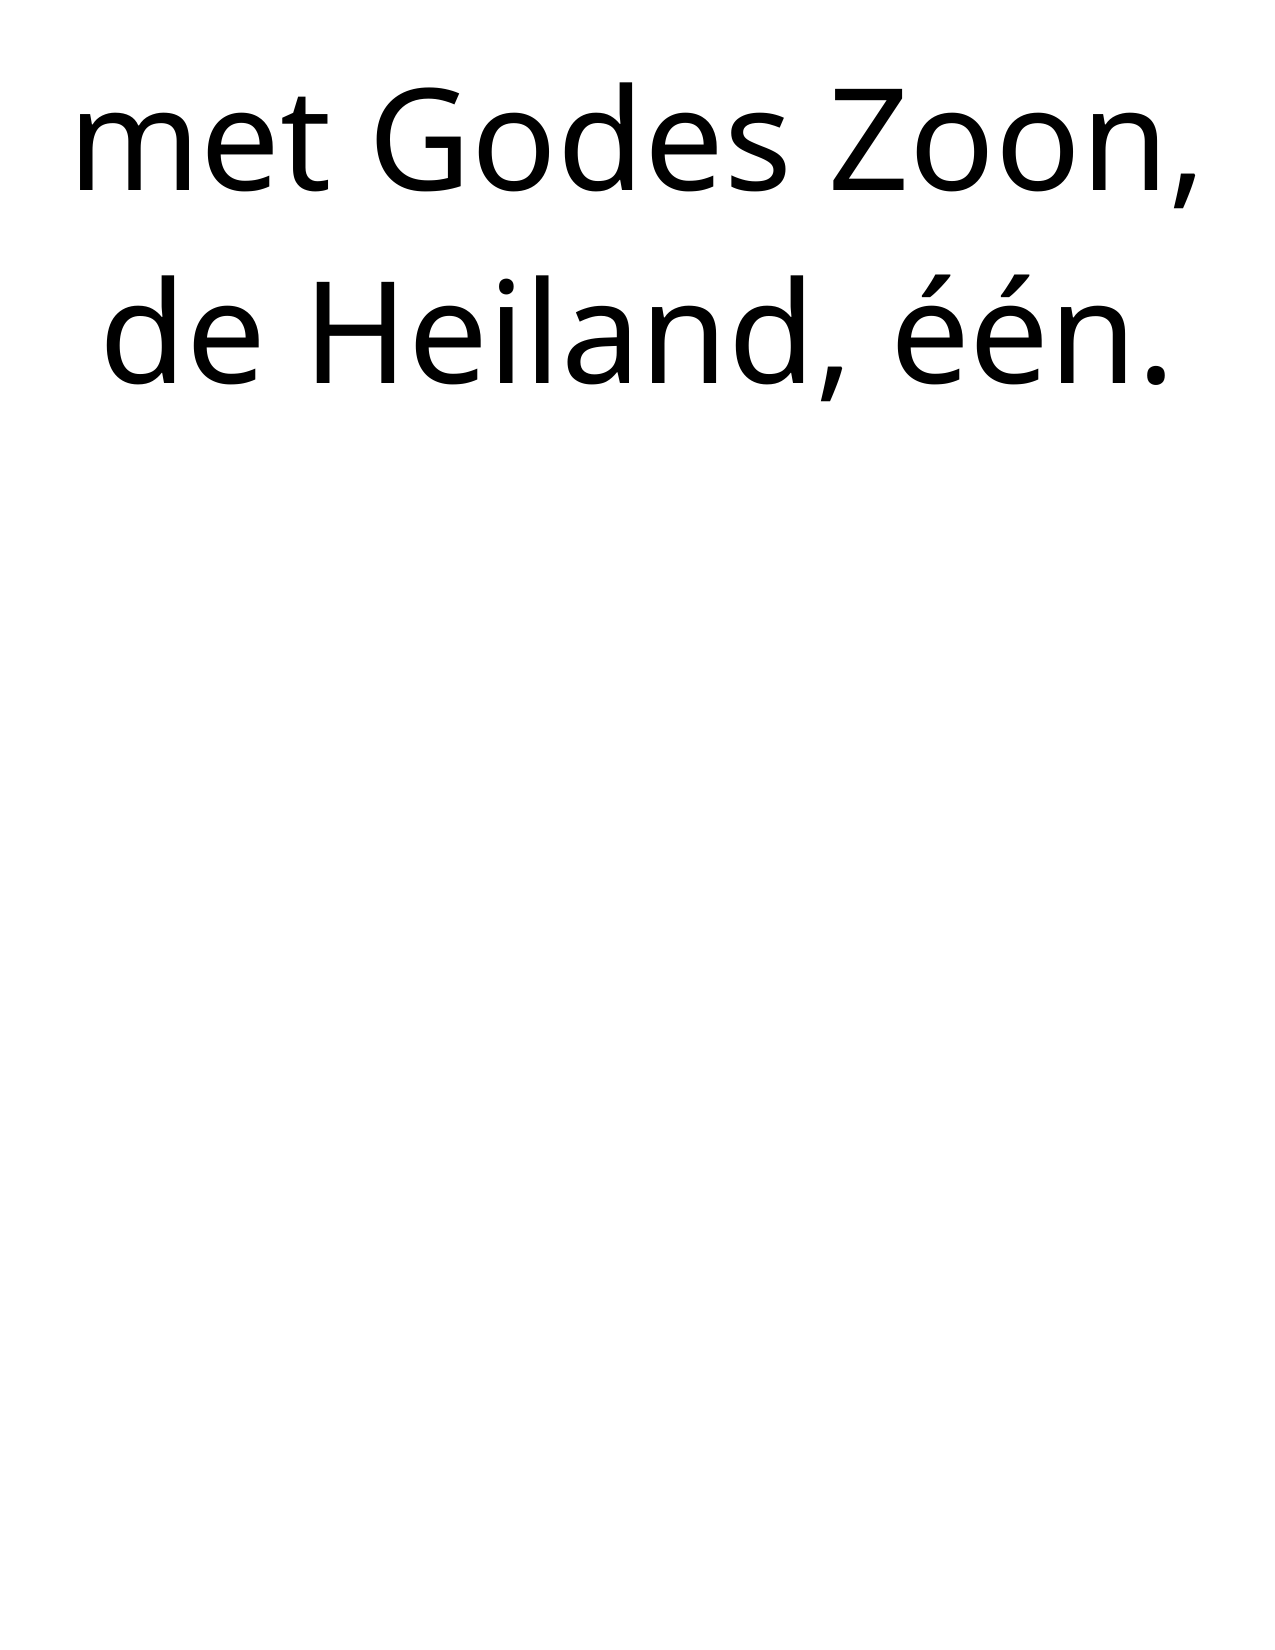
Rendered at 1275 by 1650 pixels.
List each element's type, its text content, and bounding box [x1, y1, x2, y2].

text de Heiland, één. [34, 232, 1241, 425]
text met Godes Zoon, [34, 39, 1241, 232]
